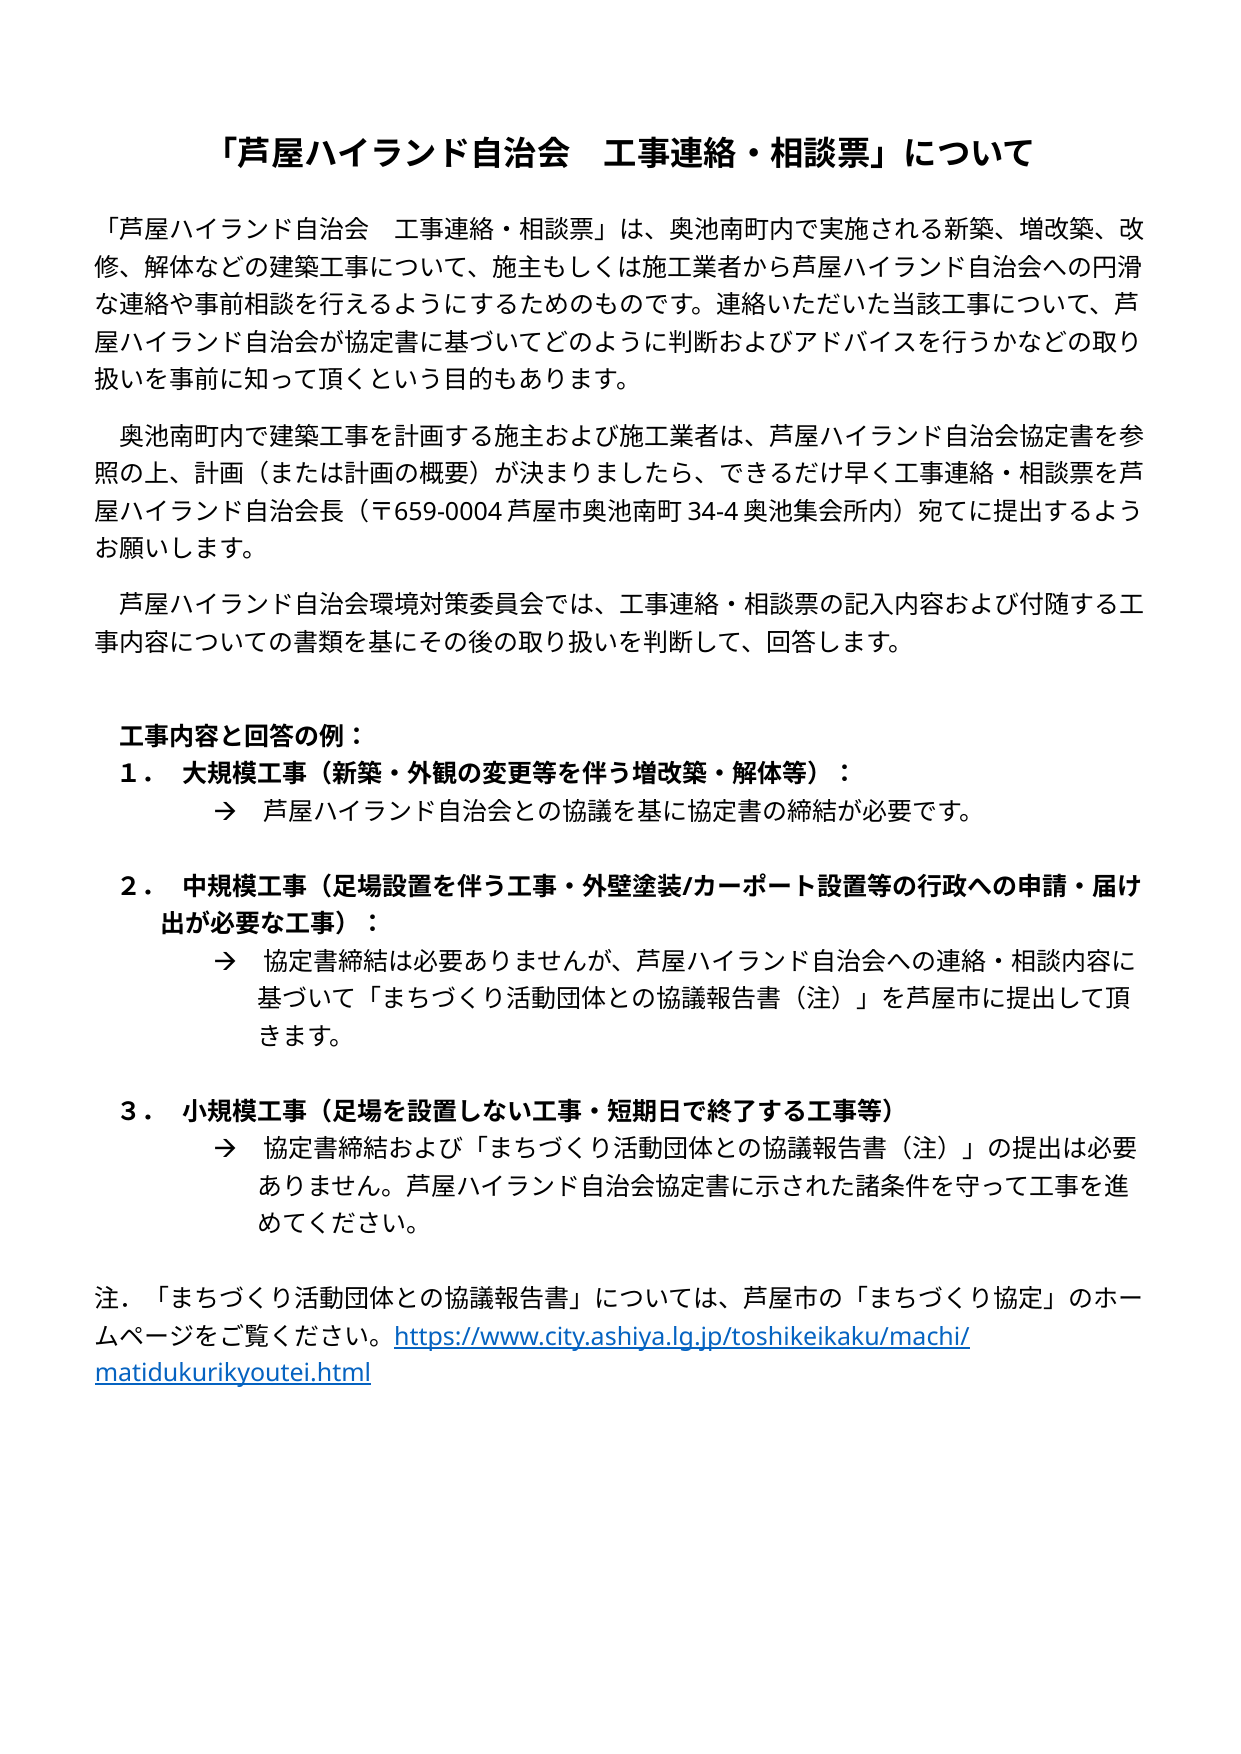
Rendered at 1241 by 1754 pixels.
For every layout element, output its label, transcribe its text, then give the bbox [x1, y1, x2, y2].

text 協定書締結および「まちづくり活動団体との協議報告書（注）」の提出は必要ありません。芦屋ハイランド自治会協定書に示された諸条件を守って工事を進めてください。 [213, 1128, 1146, 1241]
text 「芦屋ハイランド自治会 工事連絡・相談票」について [94, 127, 1146, 175]
list 小規模工事（足場を設置しない工事・短期日で終了する工事等） [116, 1091, 1146, 1128]
list 中規模工事（足場設置を伴う工事・外壁塗装/カーポート設置等の行政への申請・届け出が必要な工事）： [116, 866, 1146, 941]
text 注．「まちづくり活動団体との協議報告書」については、芦屋市の「まちづくり協定」のホームページをご覧ください。https://www.city.ashiya.lg.jp/toshikeikaku/machi/matidukurikyoutei.html [94, 1278, 1146, 1391]
list 大規模工事（新築・外観の変更等を伴う増改築・解体等）： [116, 753, 1146, 791]
list 協定書締結は必要ありませんが、芦屋ハイランド自治会への連絡・相談内容に基づいて「まちづくり活動団体との協議報告書（注）」を芦屋市に提出して頂きます。 [213, 941, 1146, 1053]
text 芦屋ハイランド自治会との協議を基に協定書の締結が必要です。 [213, 791, 1146, 828]
text 「芦屋ハイランド自治会 工事連絡・相談票」は、奥池南町内で実施される新築、増改築、改修、解体などの建築工事について、施主もしくは施工業者から芦屋ハイランド自治会への円滑な連絡や事前相談を行えるようにするためのものです。連絡いただいた当該工事について、芦屋ハイランド自治会が協定書に基づいてどのように判断およびアドバイスを行うかなどの取り扱いを事前に知って頂くという目的もあります。 [94, 209, 1146, 397]
text 芦屋ハイランド自治会環境対策委員会では、工事連絡・相談票の記入内容および付随する工事内容についての書類を基にその後の取り扱いを判断して、回答します。 [94, 584, 1146, 659]
text 奥池南町内で建築工事を計画する施主および施工業者は、芦屋ハイランド自治会協定書を参照の上、計画（または計画の概要）が決まりましたら、できるだけ早く工事連絡・相談票を芦屋ハイランド自治会長（〒659-0004芦屋市奥池南町34-4奥池集会所内）宛てに提出するようお願いします。 [94, 416, 1146, 566]
text 工事内容と回答の例： [94, 716, 1146, 753]
